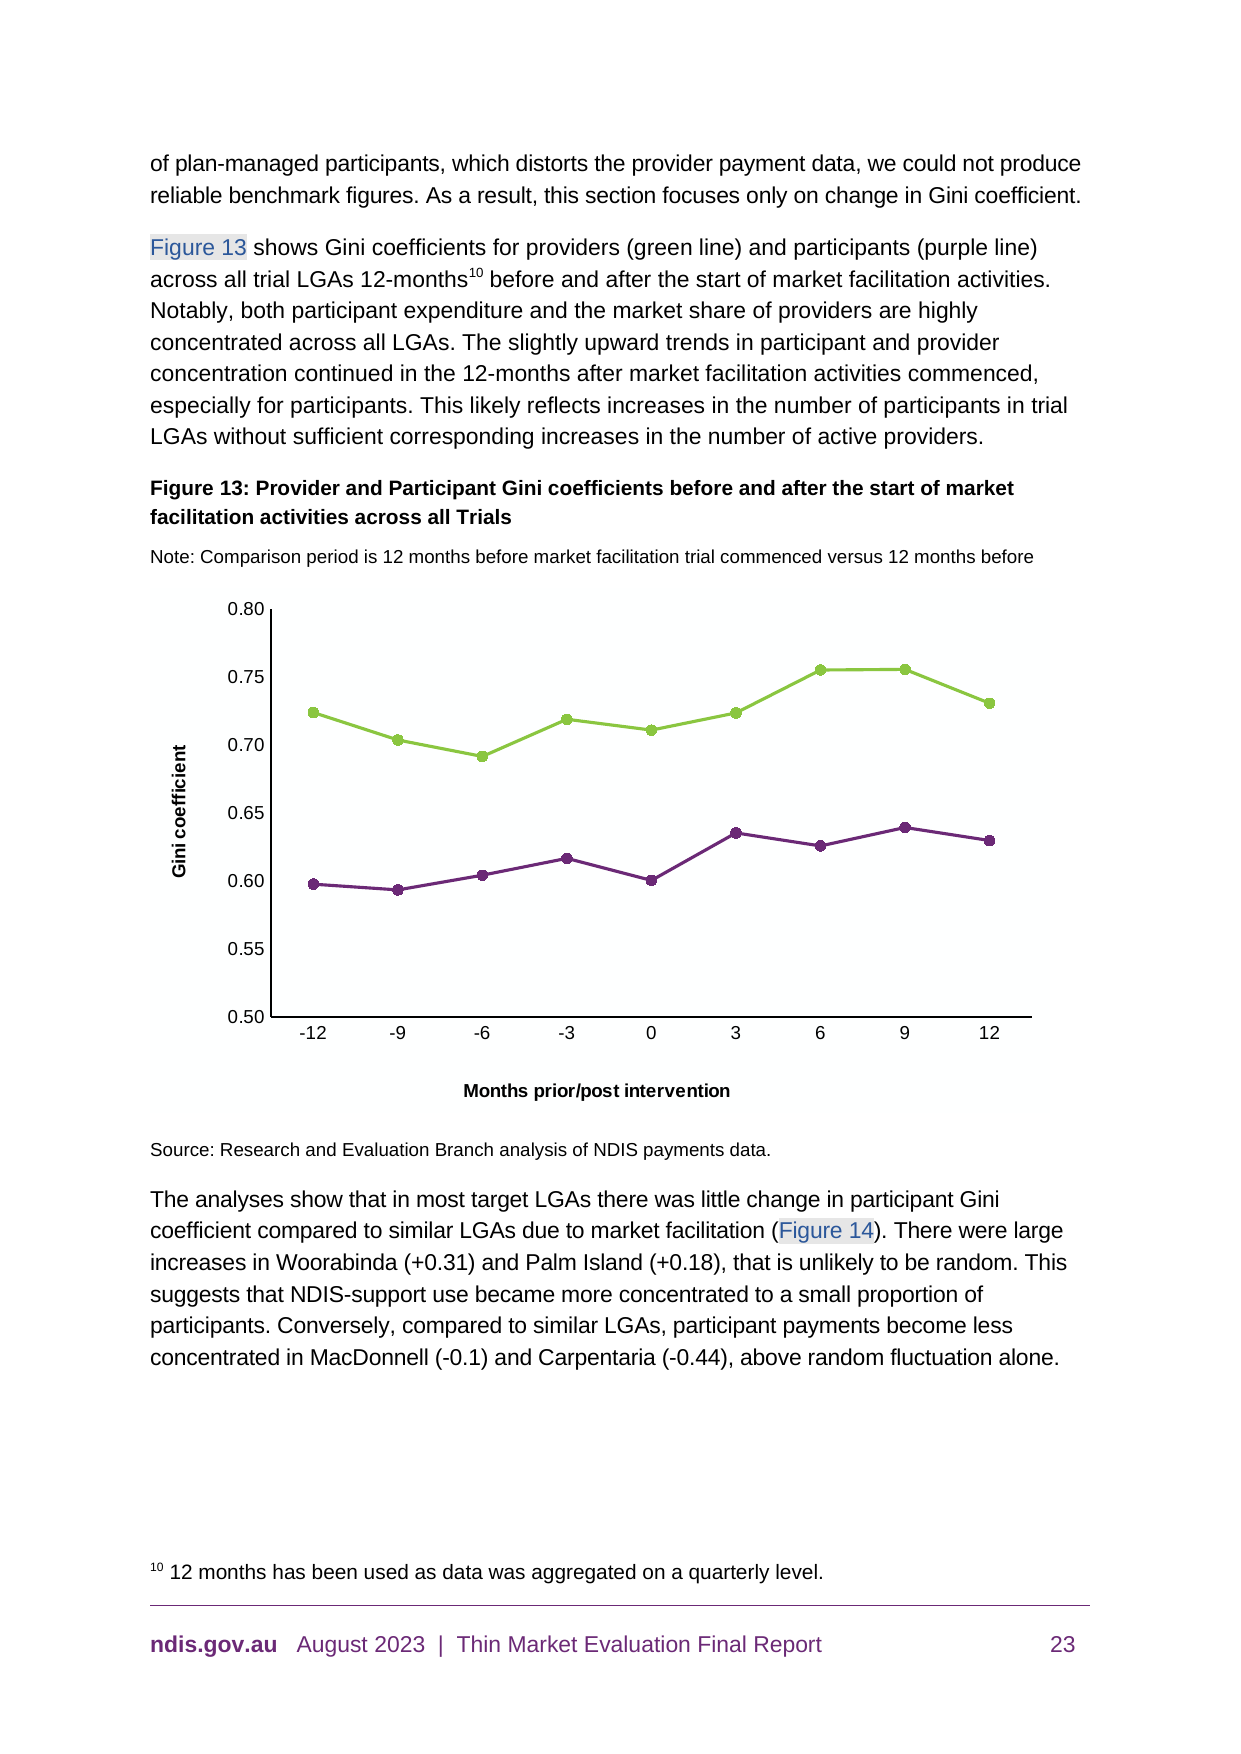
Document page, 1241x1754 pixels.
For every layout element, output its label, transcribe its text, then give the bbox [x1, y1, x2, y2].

text Figure 13: Provider and Participant Gini coefficients before and after the start of market facilitation activities across all Trials [150, 476, 1090, 528]
text The analyses show that in most target LGAs there was little change in participant Gini coefficient compared to similar LGAs due to market facilitation (Figure 14). There were large increases in Woorabinda (+0.31) and Palm Island (+0.18), that is unlikely to be random. This suggests that NDIS-support use became more concentrated to a small proportion of participants. Conversely, compared to similar LGAs, participant payments become less concentrated in MacDonnell (-0.1) and Carpentaria (-0.44), above random fluctuation alone. [150, 1186, 1090, 1370]
text Figure 13 shows Gini coefficients for providers (green line) and participants (purple line) across all trial LGAs 12-months before and after the start of market facilitation activities. Notably, both participant expenditure and the market share of providers are highly concentrated across all LGAs. The slightly upward trends in participant and provider concentration continued in the 12-months after market facilitation activities commenced, especially for participants. This likely reflects increases in the number of participants in trial LGAs without sufficient corresponding increases in the number of active providers. [150, 234, 1090, 450]
text Note: Comparison period is 12 months before market facilitation trial commenced versus 12 months before [150, 546, 1090, 567]
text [150, 150, 1090, 208]
text Source: Research and Evaluation Branch analysis of NDIS payments data. [150, 1139, 1090, 1161]
